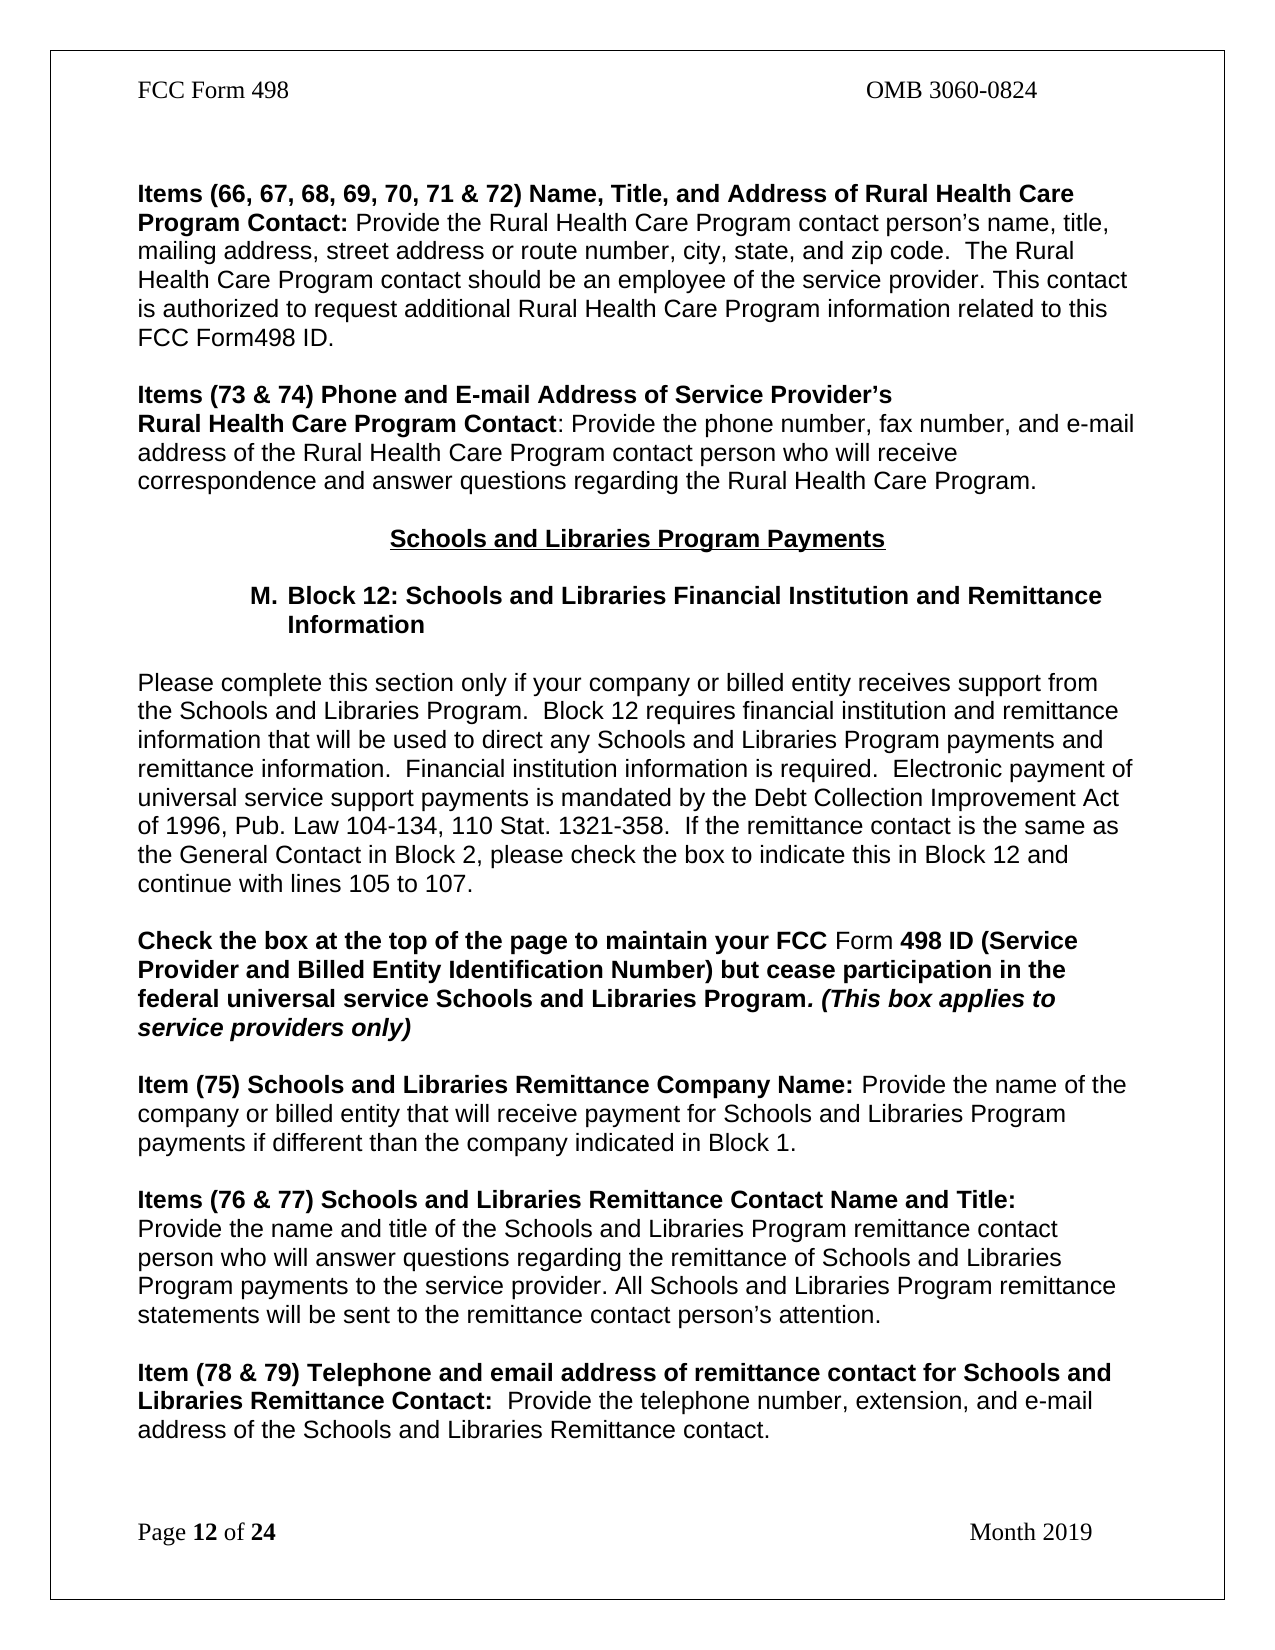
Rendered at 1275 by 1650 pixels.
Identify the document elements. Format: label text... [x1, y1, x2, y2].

text Item (78 & 79) Telephone and email address of remittance contact for Schools and Libraries Remittance Contact: Provide the telephone number, extension, and e-mail address of the Schools and Libraries Remittance contact. [137, 1357, 1138, 1444]
text Please complete this section only if your company or billed entity receives support from the Schools and Libraries Program. Block 12 requires financial institution and remittance information that will be used to direct any Schools and Libraries Program payments and remittance information. Financial institution information is required. Electronic payment of universal service support payments is mandated by the Debt Collection Improvement Act of 1996, Pub. Law 104-134, 110 Stat. 1321-358. If the remittance contact is the same as the General Contact in Block 2, please check the box to indicate this in Block 12 and continue with lines 105 to 107. [137, 667, 1138, 897]
text Items (76 & 77) Schools and Libraries Remittance Contact Name and Title: [137, 1185, 1138, 1214]
text Check the box at the top of the page to maintain your FCC Form 498 ID (Service Provider and Billed Entity Identification Number) but cease participation in the federal universal service Schools and Libraries Program. (This box applies to service providers only) [137, 926, 1138, 1041]
text Items (66, 67, 68, 69, 70, 71 & 72) Name, Title, and Address of Rural Health Care Program Contact: Provide the Rural Health Care Program contact person’s name, title, mailing address, street address or route number, city, state, and zip code. The Rural Health Care Program contact should be an employee of the service provider. This contact is authorized to request additional Rural Health Care Program information related to this FCC Form498 ID. [137, 179, 1138, 351]
text Item (75) Schools and Libraries Remittance Company Name: Provide the name of the company or billed entity that will receive payment for Schools and Libraries Program payments if different than the company indicated in Block 1. [137, 1070, 1138, 1156]
text Rural Health Care Program Contact: Provide the phone number, fax number, and e-mail address of the Rural Health Care Program contact person who will receive correspondence and answer questions regarding the Rural Health Care Program. [137, 409, 1138, 495]
text Provide the name and title of the Schools and Libraries Program remittance contact person who will answer questions regarding the remittance of Schools and Libraries Program payments to the service provider. All Schools and Libraries Program remittance statements will be sent to the remittance contact person’s attention. [137, 1214, 1138, 1329]
text Schools and Libraries Program Payments [137, 524, 1138, 552]
text Items (73 & 74) Phone and E-mail Address of Service Provider’s [137, 380, 1138, 409]
list Block 12: Schools and Libraries Financial Institution and Remittance Information [250, 581, 1138, 639]
